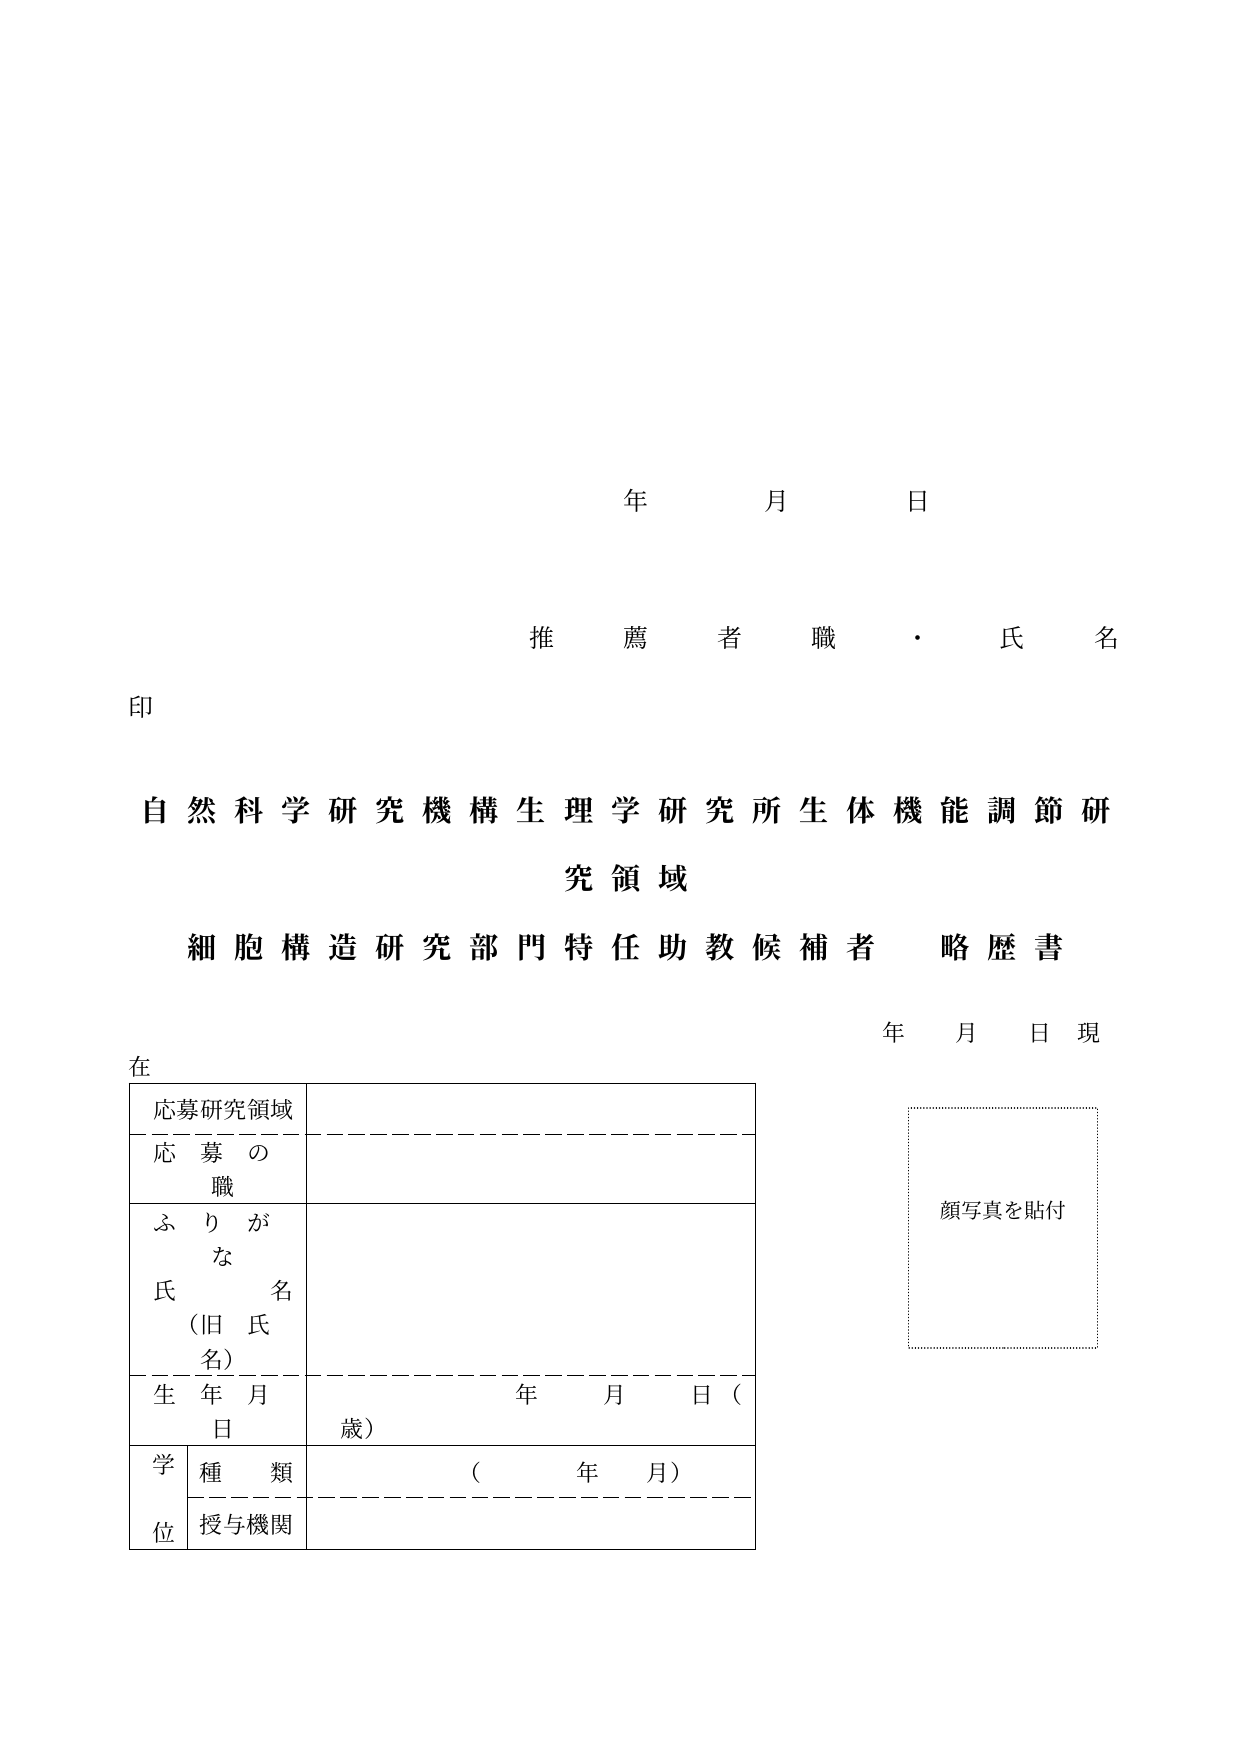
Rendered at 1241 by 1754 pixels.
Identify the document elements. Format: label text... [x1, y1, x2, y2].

text 年 月 日 [129, 466, 1141, 534]
table_header 応募研究領域 [130, 1084, 306, 1133]
table_cell [307, 1497, 755, 1549]
table_cell 生年月日 [130, 1375, 306, 1445]
table_cell 学 位 [130, 1446, 187, 1549]
table_cell 授与機関 [188, 1497, 306, 1549]
table_cell [307, 1204, 755, 1375]
text 年 月 日 現在 [129, 1014, 1101, 1083]
table_cell 応募の職 [130, 1134, 306, 1203]
table_cell （ 年 月） [307, 1446, 755, 1497]
table_cell ふりがな 氏 名 （旧 氏 名） [130, 1204, 306, 1375]
table_cell 年 月 日（ 歳） [307, 1375, 755, 1445]
text 推薦者職・氏名 印 [129, 603, 1141, 740]
table_cell [307, 1134, 755, 1203]
text 自然科学研究機構生理学研究所生体機能調節研究領域 [129, 774, 1141, 911]
text 細胞構造研究部門特任助教候補者 略歴書 [129, 911, 1141, 980]
table_cell 種 類 [188, 1446, 306, 1497]
table_header [307, 1084, 755, 1133]
